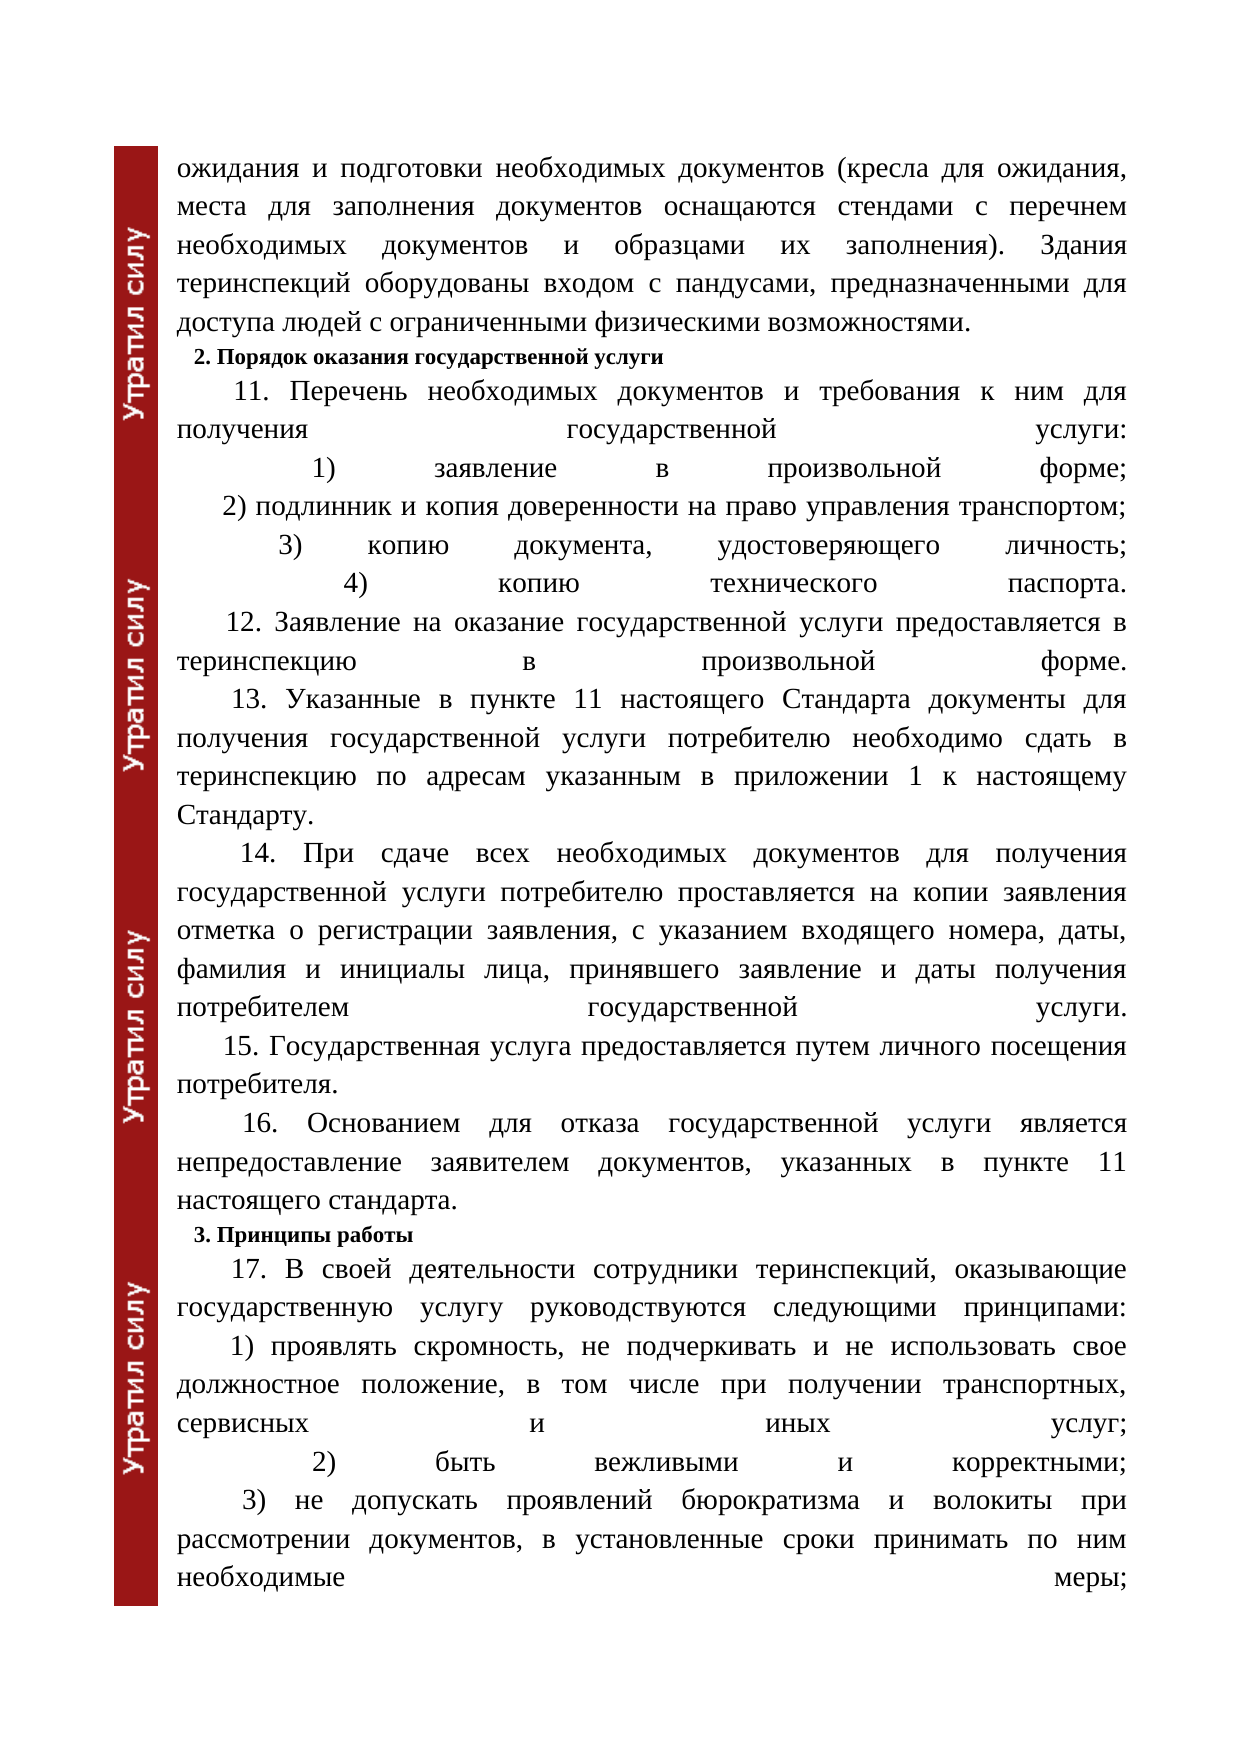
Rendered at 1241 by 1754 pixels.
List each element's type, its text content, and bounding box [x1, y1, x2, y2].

picture [114, 369, 158, 373]
text 3. Принципы работы [112, 1221, 1128, 1247]
picture [114, 1593, 158, 1606]
text 2. Порядок оказания государственной услуги [112, 343, 1128, 369]
picture [114, 146, 158, 150]
picture [114, 1216, 158, 1221]
picture [114, 1247, 158, 1251]
picture [114, 338, 158, 343]
text 11. Перечень необходимых документов и требования к ним для получения государственной услуги: 1) заявление в произвольной форме; 2) подлинник и копия доверенности на право управления транспортом; 3) копию документа, удостоверяющего личность; 4) копию технического паспорта. 12. Заявление на оказание государственной услуги предоставляется в теринспекцию в произвольной форме. 13. Указанные в пункте 11 настоящего Стандарта документы для получения государственной услуги потребителю необходимо сдать в теринспекцию по адресам указанным в приложении 1 к настоящему Стандарту. 14. При сдаче всех необходимых документов для получения государственной услуги потребителю проставляется на копии заявления отметка о регистрации заявления, с указанием входящего номера, даты, фамилия и инициалы лица, принявшего заявление и даты получения потребителем государственной услуги. 15. Государственная услуга предоставляется путем личного посещения потребителя. 16. Основанием для отказа государственной услуги является непредоставление заявителем документов, указанных в пункте 11 настоящего стандарта. [112, 373, 1128, 1216]
